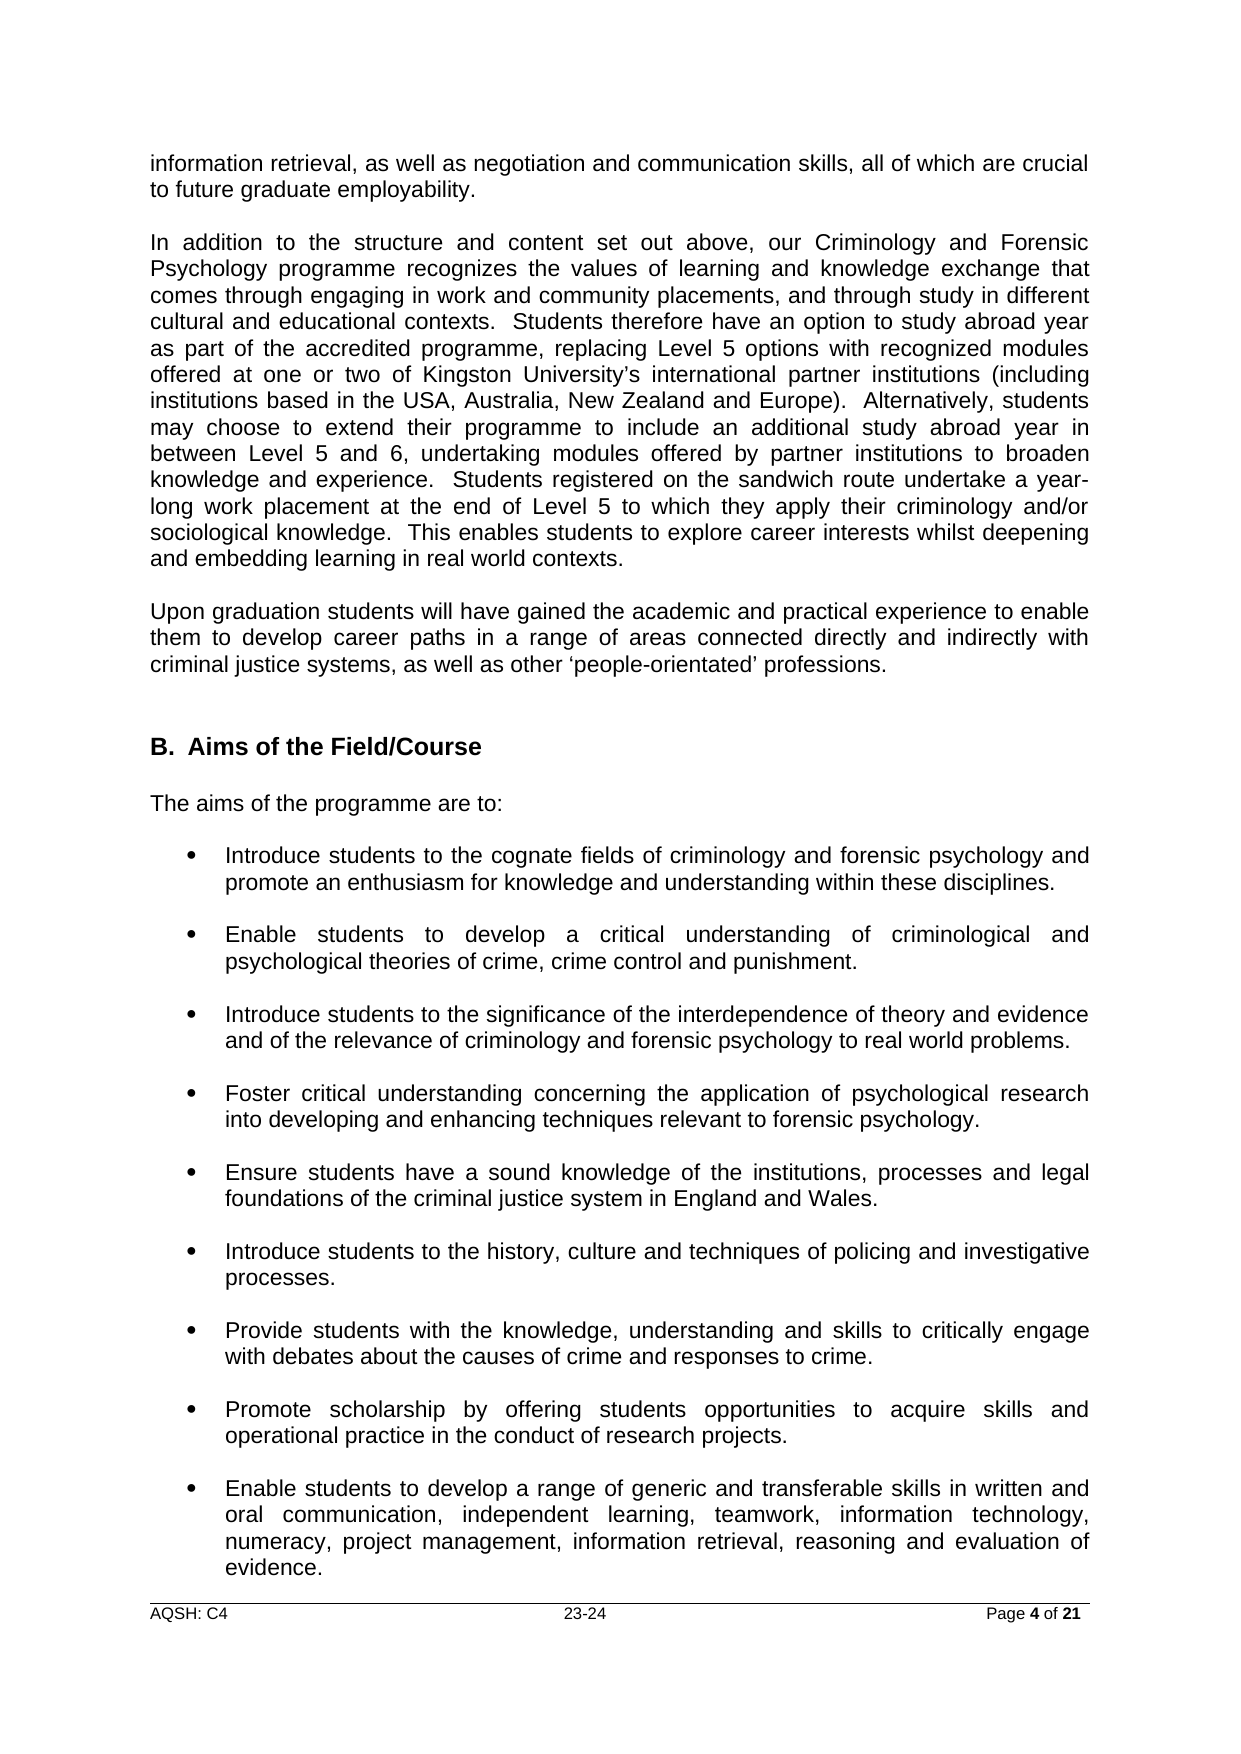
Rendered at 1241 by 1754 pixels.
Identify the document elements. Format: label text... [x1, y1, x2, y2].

list Enable students to develop a range of generic and transferable skills in written and oral communication, independent learning, teamwork, information technology, numeracy, project management, information retrieval, reasoning and evaluation of evidence. [187, 1475, 1090, 1580]
list Introduce students to the history, culture and techniques of policing and investigative processes. [187, 1238, 1090, 1290]
list Foster critical understanding concerning the application of psychological research into developing and enhancing techniques relevant to forensic psychology. [187, 1079, 1090, 1132]
list Provide students with the knowledge, understanding and skills to critically engage with debates about the causes of crime and responses to crime. [187, 1317, 1090, 1369]
text Upon graduation students will have gained the academic and practical experience to enable them to develop career paths in a range of areas connected directly and indirectly with criminal justice systems, as well as other ‘people-orientated’ professions. [150, 598, 1090, 677]
list Ensure students have a sound knowledge of the institutions, processes and legal foundations of the criminal justice system in England and Wales. [187, 1159, 1090, 1211]
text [150, 150, 1090, 203]
list The aims of the programme are to: [150, 790, 1090, 816]
list Aims of the Field/Course [150, 732, 1090, 761]
list Introduce students to the cognate fields of criminology and forensic psychology and promote an enthusiasm for knowledge and understanding within these disciplines. [187, 842, 1090, 895]
list Enable students to develop a critical understanding of criminological and psychological theories of crime, crime control and punishment. [187, 921, 1090, 974]
text In addition to the structure and content set out above, our Criminology and Forensic Psychology programme recognizes the values of learning and knowledge exchange that comes through engaging in work and community placements, and through study in different cultural and educational contexts. Students therefore have an option to study abroad year as part of the accredited programme, replacing Level 5 options with recognized modules offered at one or two of Kingston University’s international partner institutions (including institutions based in the USA, Australia, New Zealand and Europe). Alternatively, students may choose to extend their programme to include an additional study abroad year in between Level 5 and 6, undertaking modules offered by partner institutions to broaden knowledge and experience. Students registered on the sandwich route undertake a year-long work placement at the end of Level 5 to which they apply their criminology and/or sociological knowledge. This enables students to explore career interests whilst deepening and embedding learning in real world contexts. [150, 229, 1090, 572]
list Introduce students to the significance of the interdependence of theory and evidence and of the relevance of criminology and forensic psychology to real world problems. [187, 1001, 1090, 1053]
list Promote scholarship by offering students opportunities to acquire skills and operational practice in the conduct of research projects. [187, 1396, 1090, 1448]
